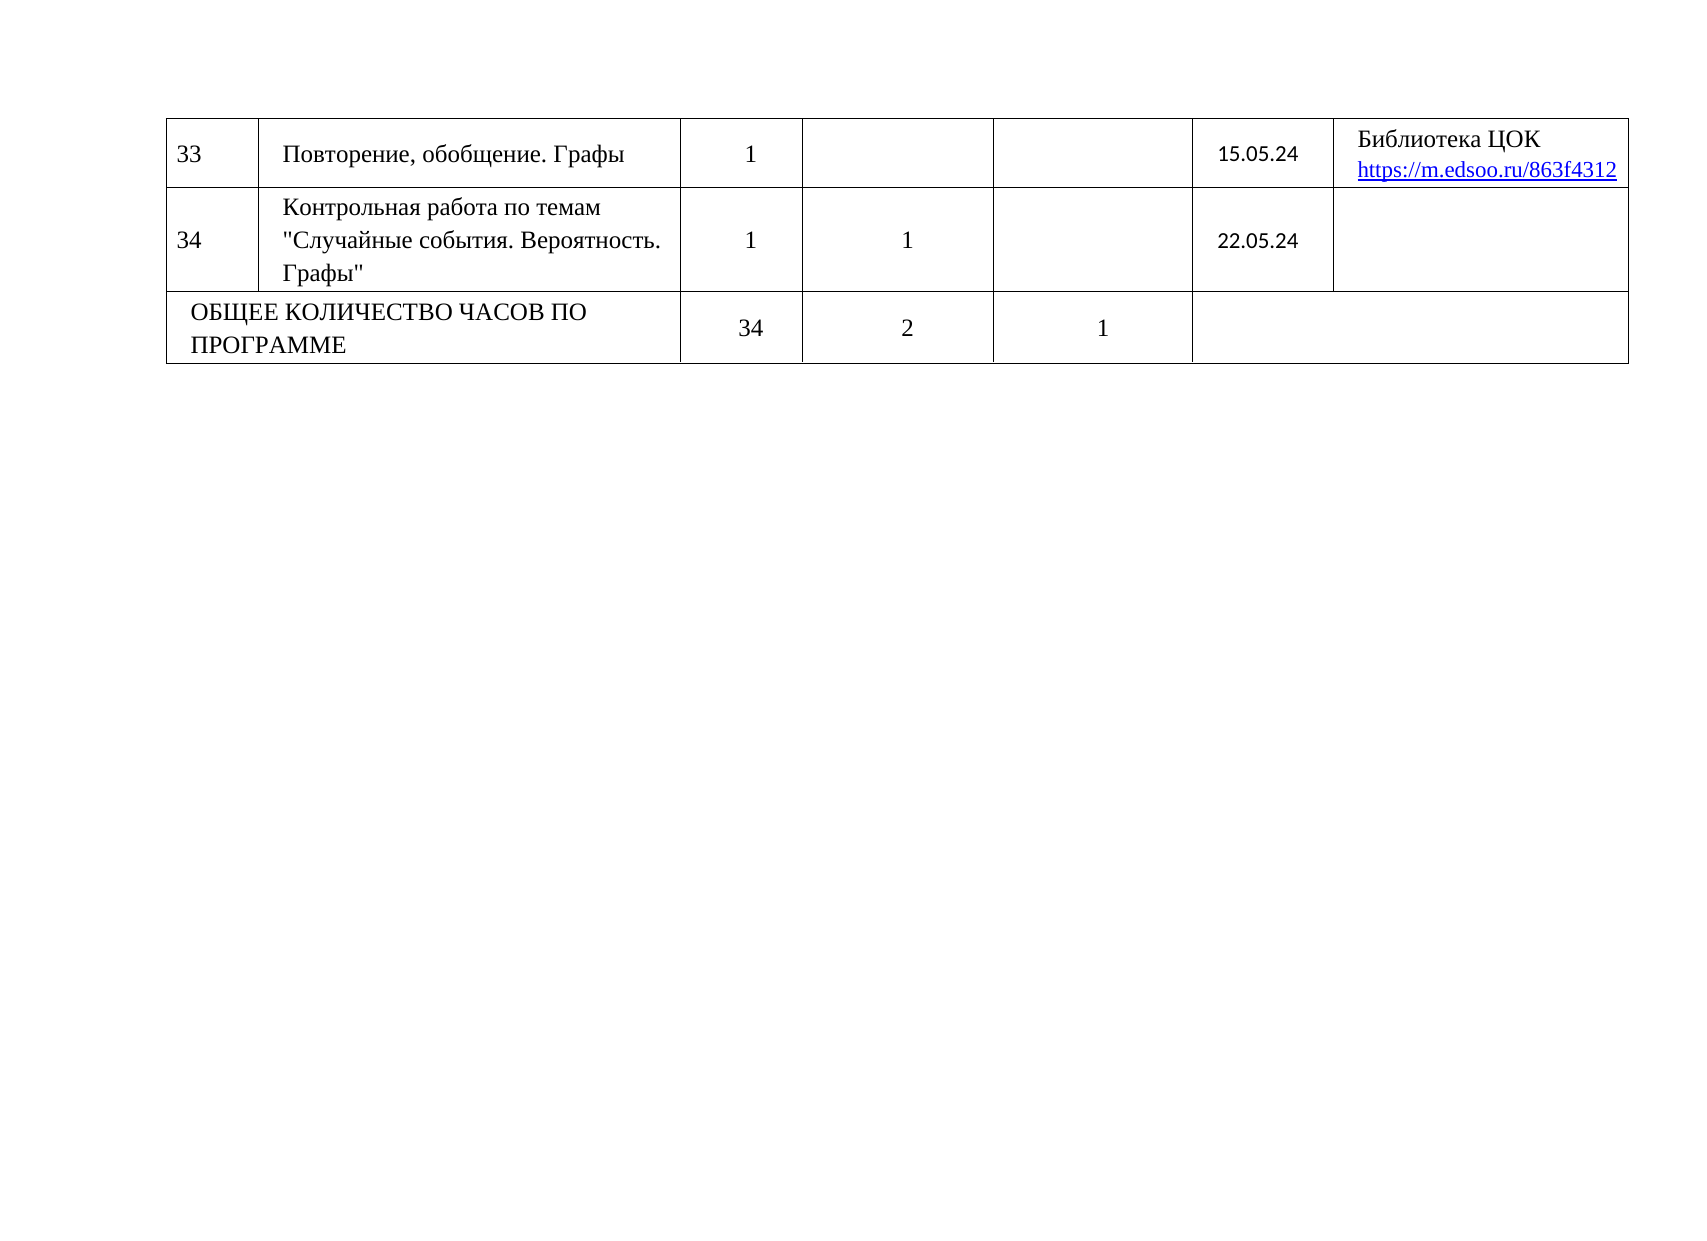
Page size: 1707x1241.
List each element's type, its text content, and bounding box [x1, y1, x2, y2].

table_cell 1 [681, 119, 802, 187]
table_cell Библиотека ЦОК https://m.edsoo.ru/863f4312 [1334, 119, 1628, 187]
table_cell [1193, 292, 1628, 362]
table_cell ОБЩЕЕ КОЛИЧЕСТВО ЧАСОВ ПО ПРОГРАММЕ [167, 292, 680, 362]
table_cell [803, 119, 993, 187]
table_cell 2 [803, 292, 993, 362]
table_cell [1334, 188, 1628, 291]
table_cell Повторение, обобщение. Графы [259, 119, 680, 187]
table_cell 34 [681, 292, 802, 362]
table_cell 34 [167, 188, 258, 291]
table_cell [994, 119, 1192, 187]
table_cell 33 [167, 119, 258, 187]
table_cell 15.05.24 [1193, 119, 1333, 187]
table_cell 1 [994, 292, 1192, 362]
table_cell 1 [803, 188, 993, 291]
table_cell [994, 188, 1192, 291]
table_cell Контрольная работа по темам "Случайные события. Вероятность. Графы" [259, 188, 680, 291]
table_cell 22.05.24 [1193, 188, 1333, 291]
table_cell 1 [681, 188, 802, 291]
